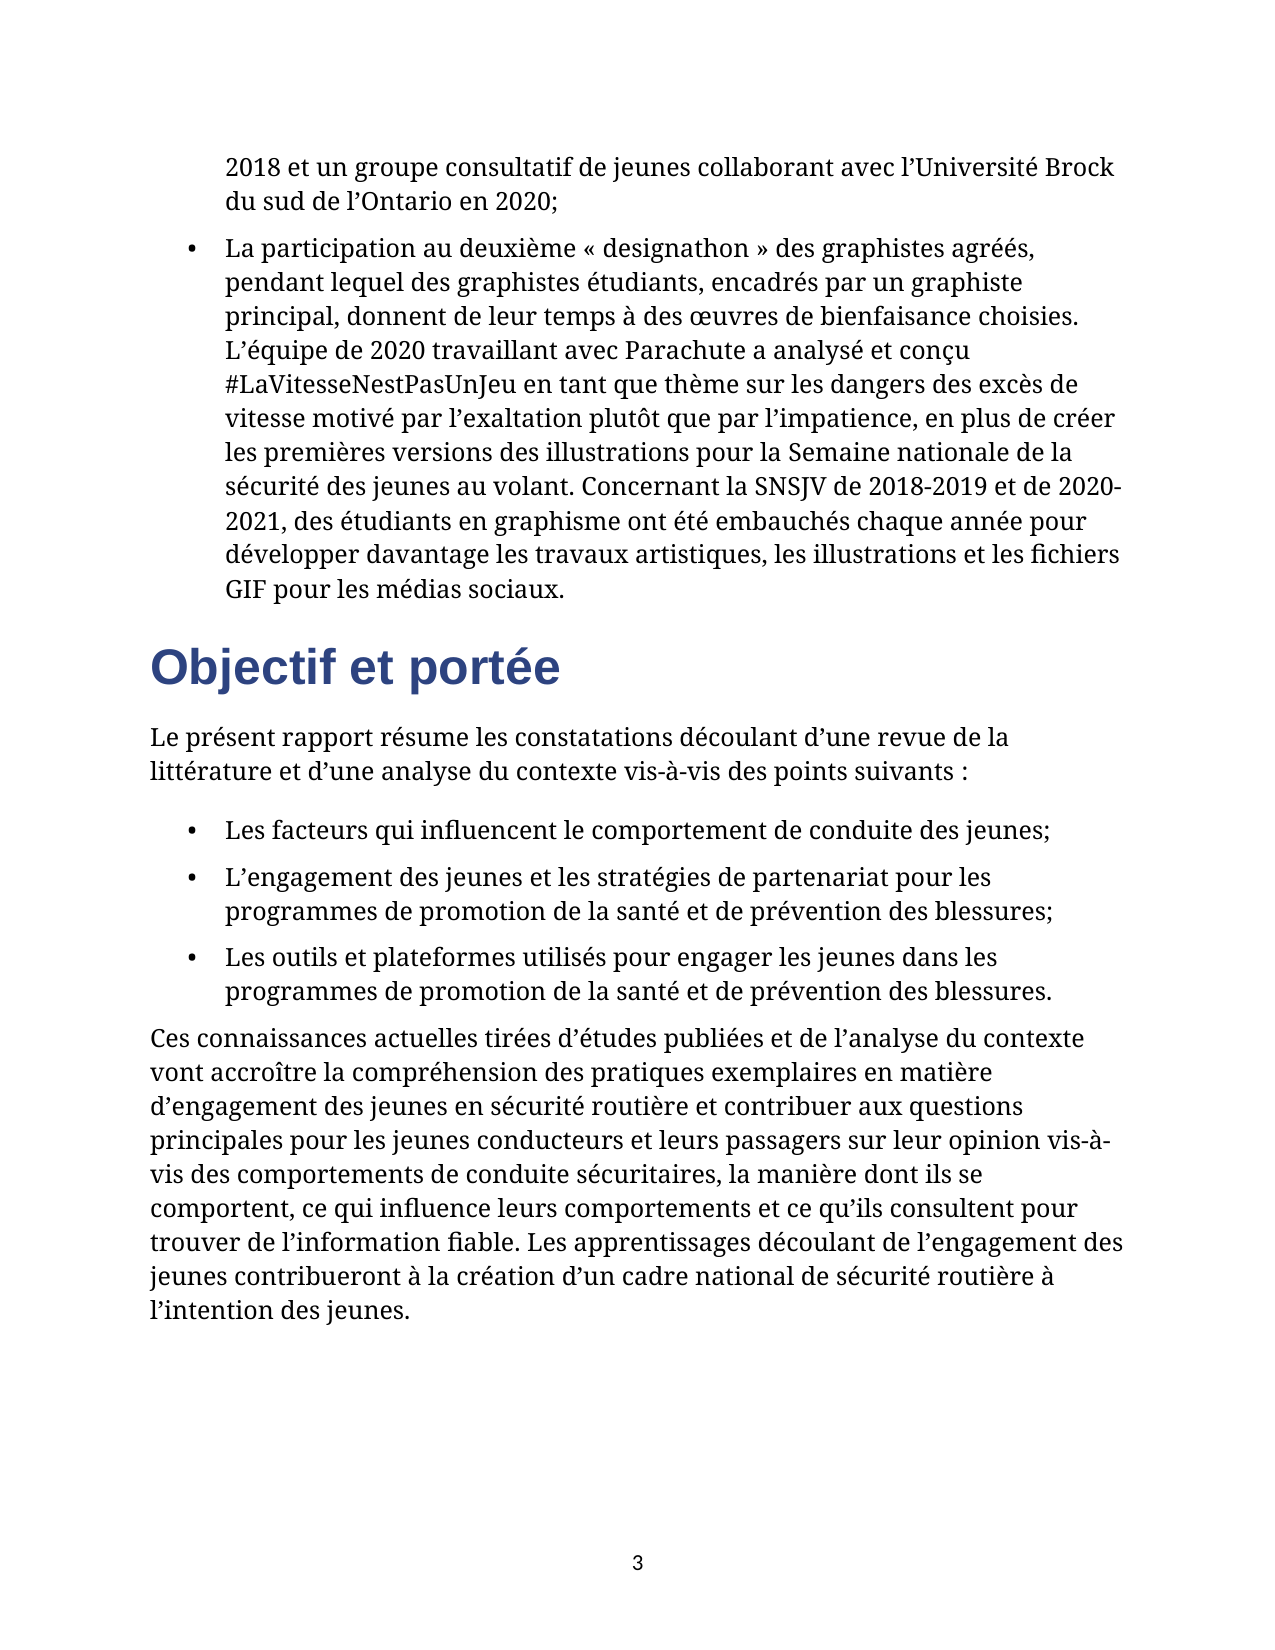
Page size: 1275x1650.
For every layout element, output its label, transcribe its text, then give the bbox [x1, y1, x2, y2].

list Les outils et plateformes utilisés pour engager les jeunes dans les programmes de promotion de la santé et de prévention des blessures. [187, 940, 1125, 1008]
subtitle Objectif et portée [150, 643, 1125, 694]
list Les facteurs qui influencent le comportement de conduite des jeunes; [187, 813, 1125, 847]
list L’engagement des jeunes et les stratégies de partenariat pour les programmes de promotion de la santé et de prévention des blessures; [187, 859, 1125, 927]
text Ces connaissances actuelles tirées d’études publiées et de l’analyse du contexte vont accroître la compréhension des pratiques exemplaires en matière d’engagement des jeunes en sécurité routière et contribuer aux questions principales pour les jeunes conducteurs et leurs passagers sur leur opinion vis-à-vis des comportements de conduite sécuritaires, la manière dont ils se comportent, ce qui influence leurs comportements et ce qu’ils consultent pour trouver de l’information fiable. Les apprentissages découlant de l’engagement des jeunes contribueront à la création d’un cadre national de sécurité routière à l’intention des jeunes. [150, 1020, 1125, 1327]
text Le présent rapport résume les constatations découlant d’une revue de la littérature et d’une analyse du contexte vis-à-vis des points suivants : [150, 719, 1125, 788]
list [187, 150, 1125, 218]
list La participation au deuxième « designathon » des graphistes agréés, pendant lequel des graphistes étudiants, encadrés par un graphiste principal, donnent de leur temps à des œuvres de bienfaisance choisies. L’équipe de 2020 travaillant avec Parachute a analysé et conçu #LaVitesseNestPasUnJeu en tant que thème sur les dangers des excès de vitesse motivé par l’exaltation plutôt que par l’impatience, en plus de créer les premières versions des illustrations pour la Semaine nationale de la sécurité des jeunes au volant. Concernant la SNSJV de 2018-2019 et de 2020-2021, des étudiants en graphisme ont été embauchés chaque année pour développer davantage les travaux artistiques, les illustrations et les fichiers GIF pour les médias sociaux. [187, 231, 1125, 605]
